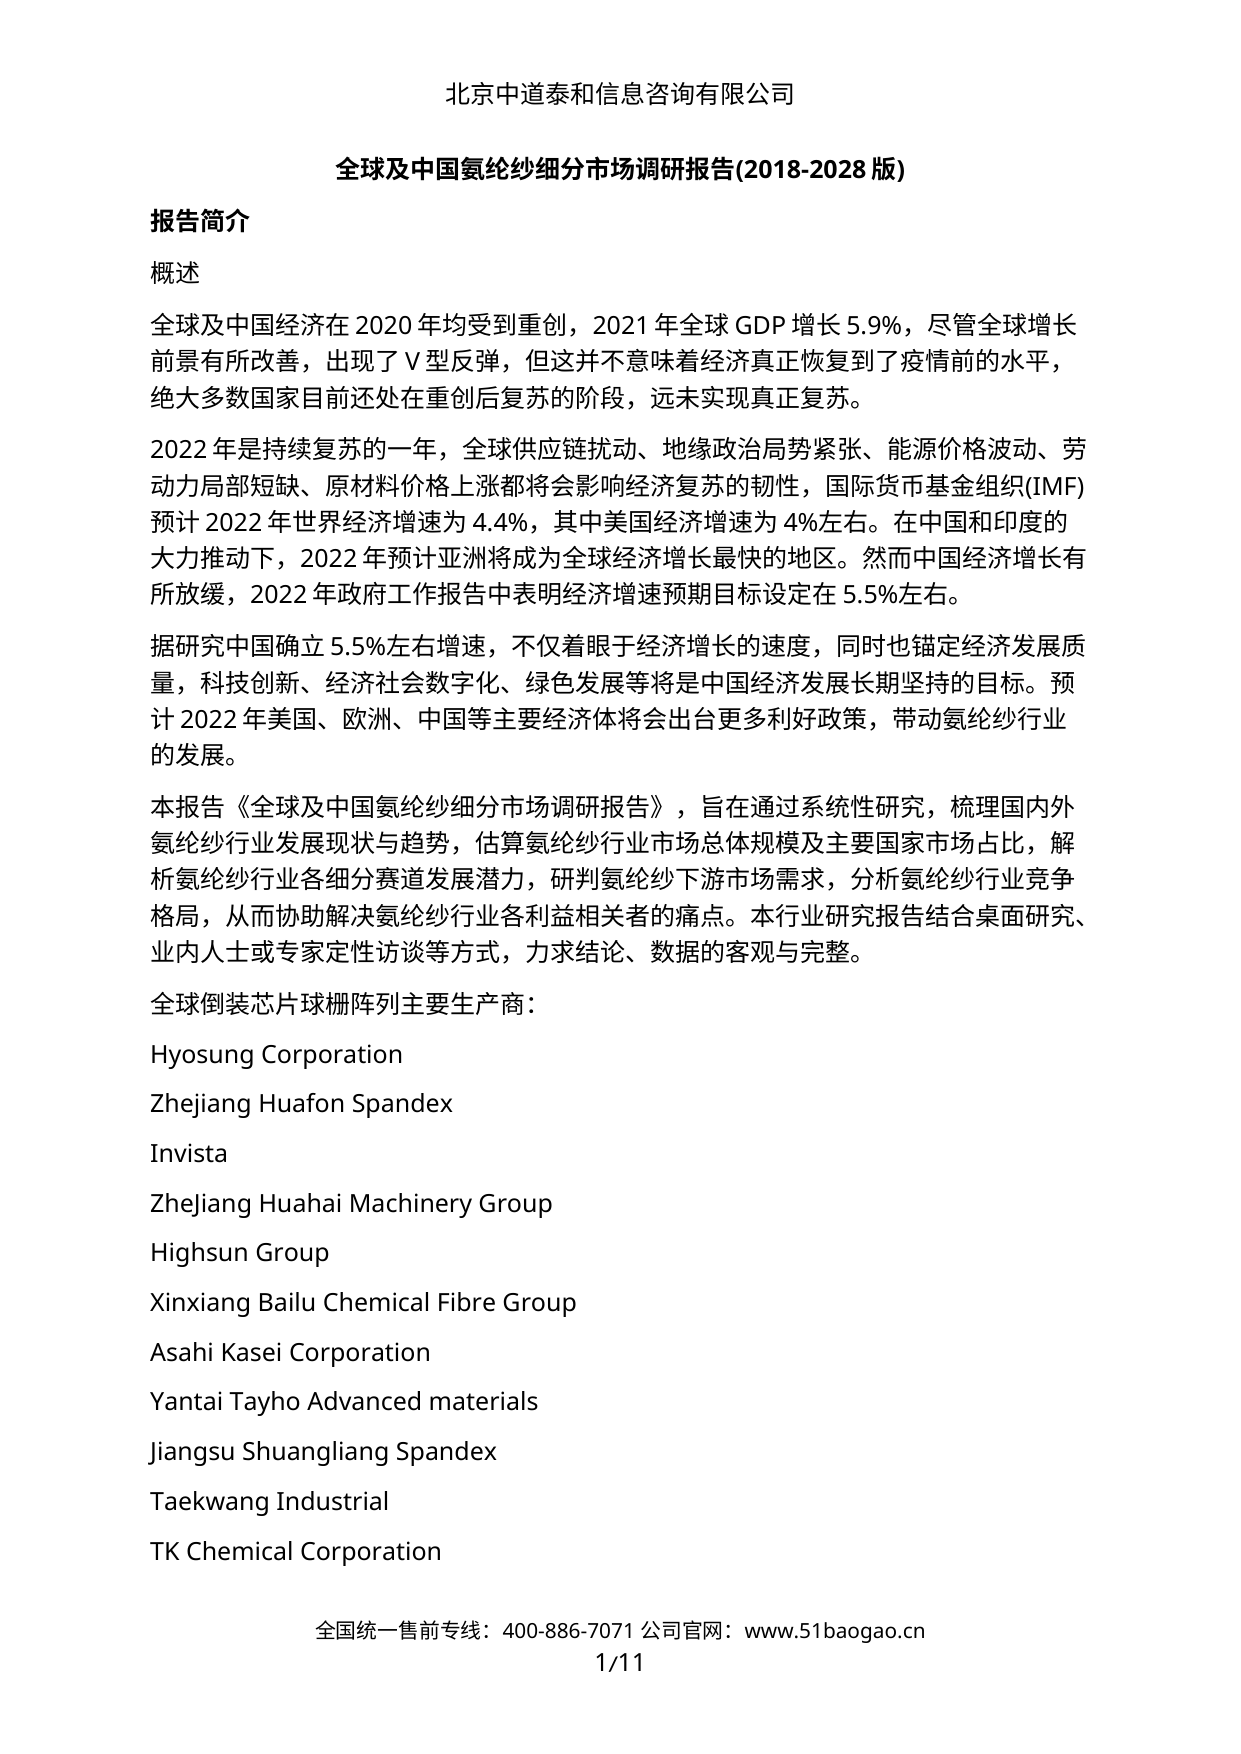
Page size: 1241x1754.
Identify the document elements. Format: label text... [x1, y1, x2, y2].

text ZheJiang Huahai Machinery Group [150, 1185, 1090, 1219]
text Jiangsu Shuangliang Spandex [150, 1434, 1090, 1468]
text 全球及中国氨纶纱细分市场调研报告(2018-2028版) [150, 150, 1090, 186]
text 报告简介 [150, 202, 1090, 238]
text Asahi Kasei Corporation [150, 1334, 1090, 1368]
text 全球倒装芯片球栅阵列主要生产商： [150, 984, 1090, 1021]
text 全球及中国经济在2020年均受到重创，2021年全球GDP增长5.9%，尽管全球增长前景有所改善，出现了V型反弹，但这并不意味着经济真正恢复到了疫情前的水平，绝大多数国家目前还处在重创后复苏的阶段，远未实现真正复苏。 [150, 306, 1090, 414]
text 据研究中国确立5.5%左右增速，不仅着眼于经济增长的速度，同时也锚定经济发展质量，科技创新、经济社会数字化、绿色发展等将是中国经济发展长期坚持的目标。预计2022年美国、欧洲、中国等主要经济体将会出台更多利好政策，带动氨纶纱行业的发展。 [150, 627, 1090, 772]
text TK Chemical Corporation [150, 1533, 1090, 1567]
text 2022年是持续复苏的一年，全球供应链扰动、地缘政治局势紧张、能源价格波动、劳动力局部短缺、原材料价格上涨都将会影响经济复苏的韧性，国际货币基金组织(IMF)预计2022年世界经济增速为4.4%，其中美国经济增速为4%左右。在中国和印度的大力推动下，2022年预计亚洲将成为全球经济增长最快的地区。然而中国经济增长有所放缓，2022年政府工作报告中表明经济增速预期目标设定在5.5%左右。 [150, 430, 1090, 611]
text Invista [150, 1136, 1090, 1170]
text Xinxiang Bailu Chemical Fibre Group [150, 1285, 1090, 1319]
text Taekwang Industrial [150, 1483, 1090, 1517]
text 概述 [150, 254, 1090, 290]
text Zhejiang Huafon Spandex [150, 1086, 1090, 1120]
text Highsun Group [150, 1235, 1090, 1269]
text Hyosung Corporation [150, 1036, 1090, 1070]
text Yantai Tayho Advanced materials [150, 1384, 1090, 1418]
text 本报告《全球及中国氨纶纱细分市场调研报告》，旨在通过系统性研究，梳理国内外氨纶纱行业发展现状与趋势，估算氨纶纱行业市场总体规模及主要国家市场占比，解析氨纶纱行业各细分赛道发展潜力，研判氨纶纱下游市场需求，分析氨纶纱行业竞争格局，从而协助解决氨纶纱行业各利益相关者的痛点。本行业研究报告结合桌面研究、业内人士或专家定性访谈等方式，力求结论、数据的客观与完整。 [150, 787, 1090, 969]
